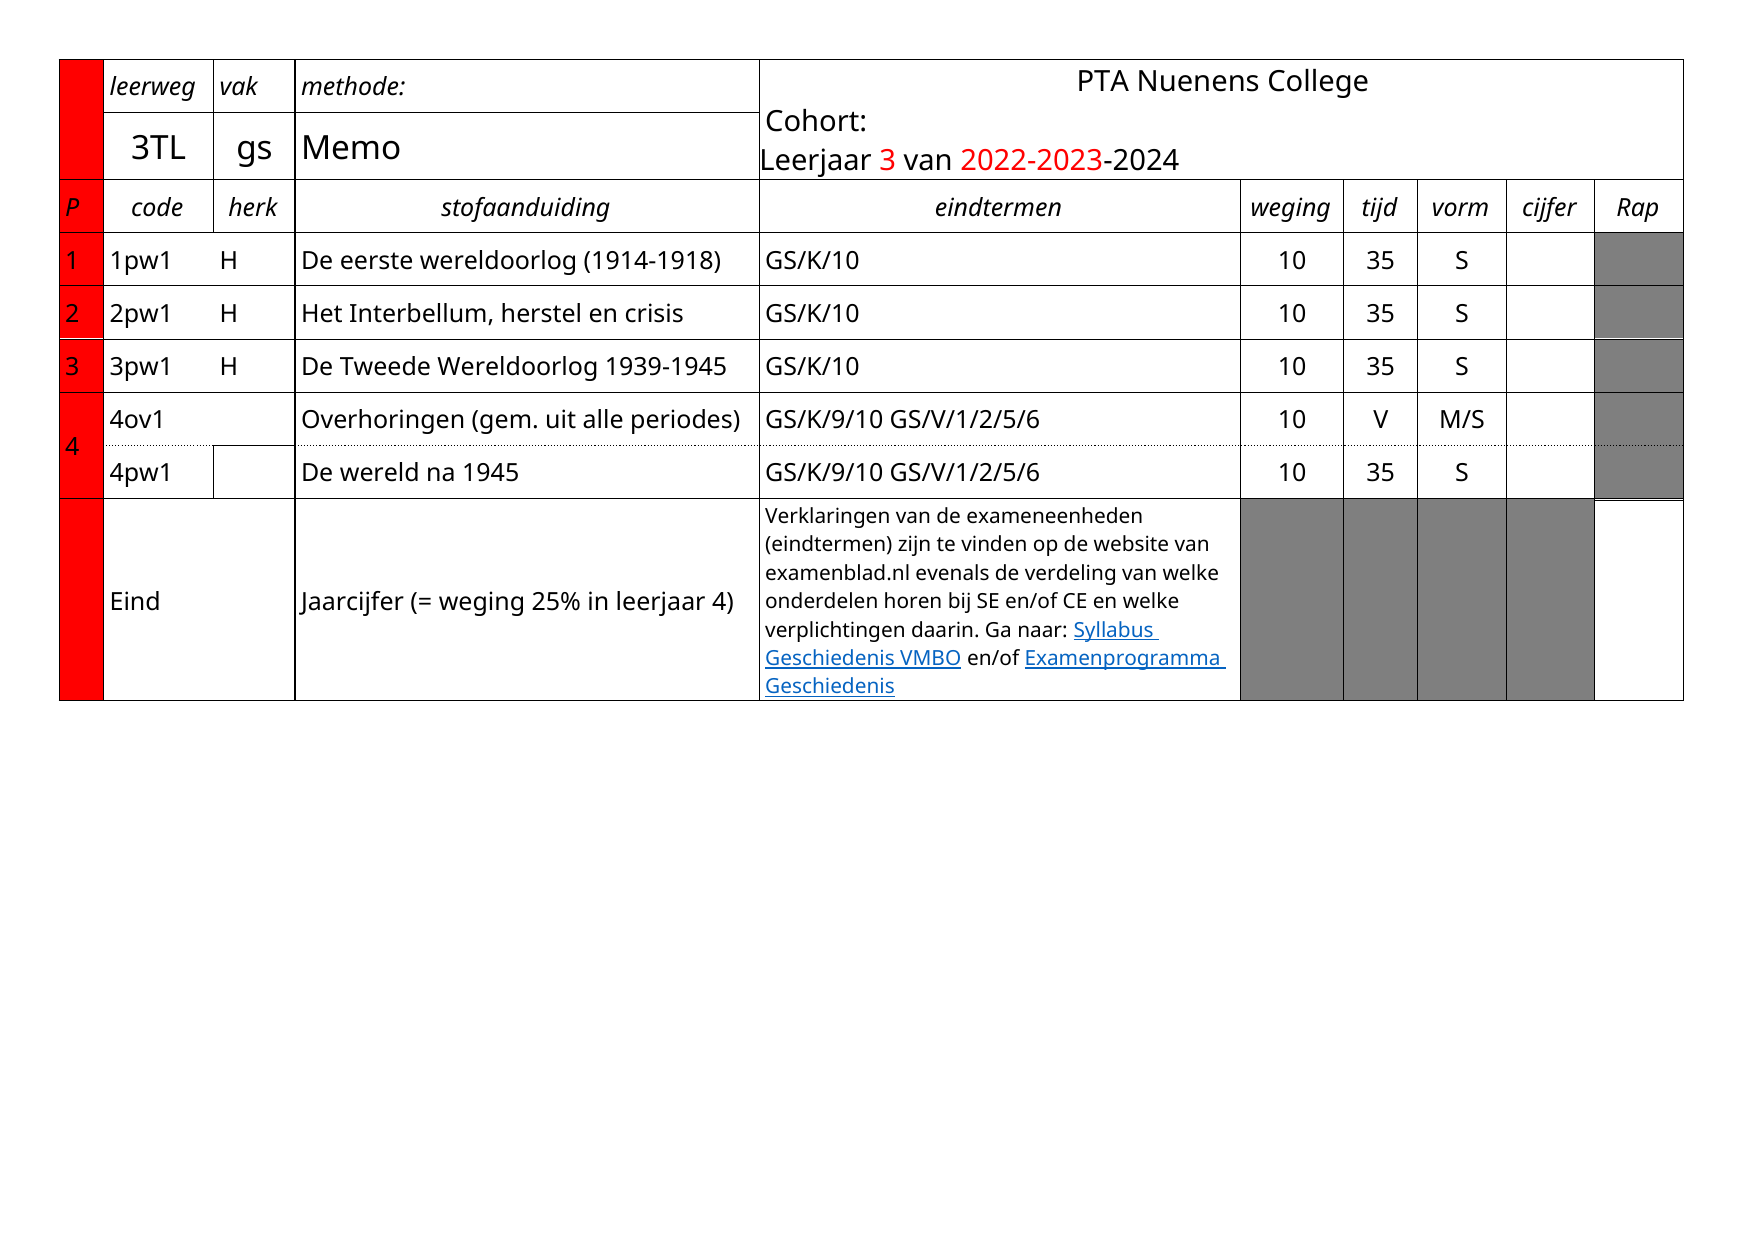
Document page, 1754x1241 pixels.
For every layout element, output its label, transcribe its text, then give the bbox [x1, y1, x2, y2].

table_cell [214, 393, 294, 445]
table_cell [214, 446, 294, 498]
table_cell [1241, 499, 1343, 700]
table_cell H [214, 286, 294, 338]
table_cell gs [214, 113, 294, 179]
table_header [60, 60, 103, 179]
table_cell GS/K/9/10 GS/V/1/2/5/6 [760, 393, 1240, 445]
table_header PTA Nuenens College Cohort: Leerjaar 3 van 2022-2023-2024 [760, 60, 1683, 179]
table_cell 4ov1 [104, 393, 213, 445]
table_cell 3TL [104, 113, 213, 179]
table_cell [1595, 445, 1683, 498]
table_cell [1595, 393, 1683, 445]
table_cell M/S [1418, 393, 1506, 445]
table_cell V [1344, 393, 1417, 445]
table_cell [1507, 499, 1594, 700]
table_cell De wereld na 1945 [296, 445, 759, 498]
table_header leerweg [104, 60, 213, 112]
table_header methode: [296, 60, 759, 112]
table_cell [1507, 233, 1594, 285]
table_cell GS/K/10 [760, 286, 1240, 338]
table_cell code [104, 180, 213, 232]
table_cell [1507, 340, 1594, 392]
table_cell 2pw1 [104, 286, 213, 338]
table_cell 10 [1241, 445, 1343, 498]
table_cell [1507, 393, 1594, 445]
table_cell cijfer [1507, 180, 1594, 232]
table_cell H [214, 233, 294, 285]
table_cell 35 [1344, 233, 1417, 285]
table_cell 1 [60, 233, 103, 285]
table_cell [1595, 501, 1683, 700]
table_cell 10 [1241, 286, 1343, 338]
table_cell GS/K/10 [760, 340, 1240, 392]
table_cell Jaarcijfer (= weging 25% in leerjaar 4) [296, 499, 759, 700]
table_cell P [60, 180, 103, 232]
table_cell Memo [296, 113, 759, 179]
table_cell Eind [104, 499, 213, 700]
table_header vak [214, 60, 294, 112]
table_cell [1595, 286, 1683, 338]
table_cell 3 [60, 340, 103, 392]
table_cell herk [214, 180, 294, 232]
table_cell 3pw1 [104, 340, 213, 392]
table_cell [60, 499, 103, 700]
table_cell [1595, 233, 1683, 285]
table_cell De Tweede Wereldoorlog 1939-1945 [296, 340, 759, 392]
table_cell Rap [1595, 180, 1683, 232]
table_cell 4 [60, 393, 103, 498]
table_cell [1418, 499, 1506, 700]
table_cell [1344, 499, 1417, 700]
table_cell GS/K/10 [760, 233, 1240, 285]
table_cell eindtermen [760, 180, 1240, 232]
table_cell stofaanduiding [296, 180, 759, 232]
table_cell GS/K/9/10 GS/V/1/2/5/6 [760, 445, 1240, 498]
table_cell tijd [1344, 180, 1417, 232]
table_cell [214, 499, 294, 700]
table_cell weging [1241, 180, 1343, 232]
table_cell De eerste wereldoorlog (1914-1918) [296, 233, 759, 285]
table_cell 10 [1241, 393, 1343, 445]
table_cell 35 [1344, 286, 1417, 338]
table_cell 2 [60, 286, 103, 338]
table_cell vorm [1418, 180, 1506, 232]
table_cell 10 [1241, 233, 1343, 285]
table_cell S [1418, 445, 1506, 498]
table_cell S [1418, 340, 1506, 392]
table_cell [1595, 340, 1683, 392]
table_cell 4pw1 [104, 445, 213, 498]
table_cell 10 [1241, 340, 1343, 392]
table_cell S [1418, 233, 1506, 285]
table_cell 35 [1344, 445, 1417, 498]
table_cell Overhoringen (gem. uit alle periodes) [296, 393, 759, 445]
table_cell S [1418, 286, 1506, 338]
table_cell H [214, 340, 294, 392]
table_cell [1507, 445, 1594, 498]
table_cell [1507, 286, 1594, 338]
table_cell Het Interbellum, herstel en crisis [296, 286, 759, 338]
table_cell Verklaringen van de exameneenheden (eindtermen) zijn te vinden op de website van examenblad.nl evenals de verdeling van welke onderdelen horen bij SE en/of CE en welke verplichtingen daarin. Ga naar: Syllabus Geschiedenis VMBO en/of Examenprogramma Geschiedenis [760, 499, 1240, 700]
table_cell 1pw1 [104, 233, 213, 285]
table_cell 35 [1344, 340, 1417, 392]
